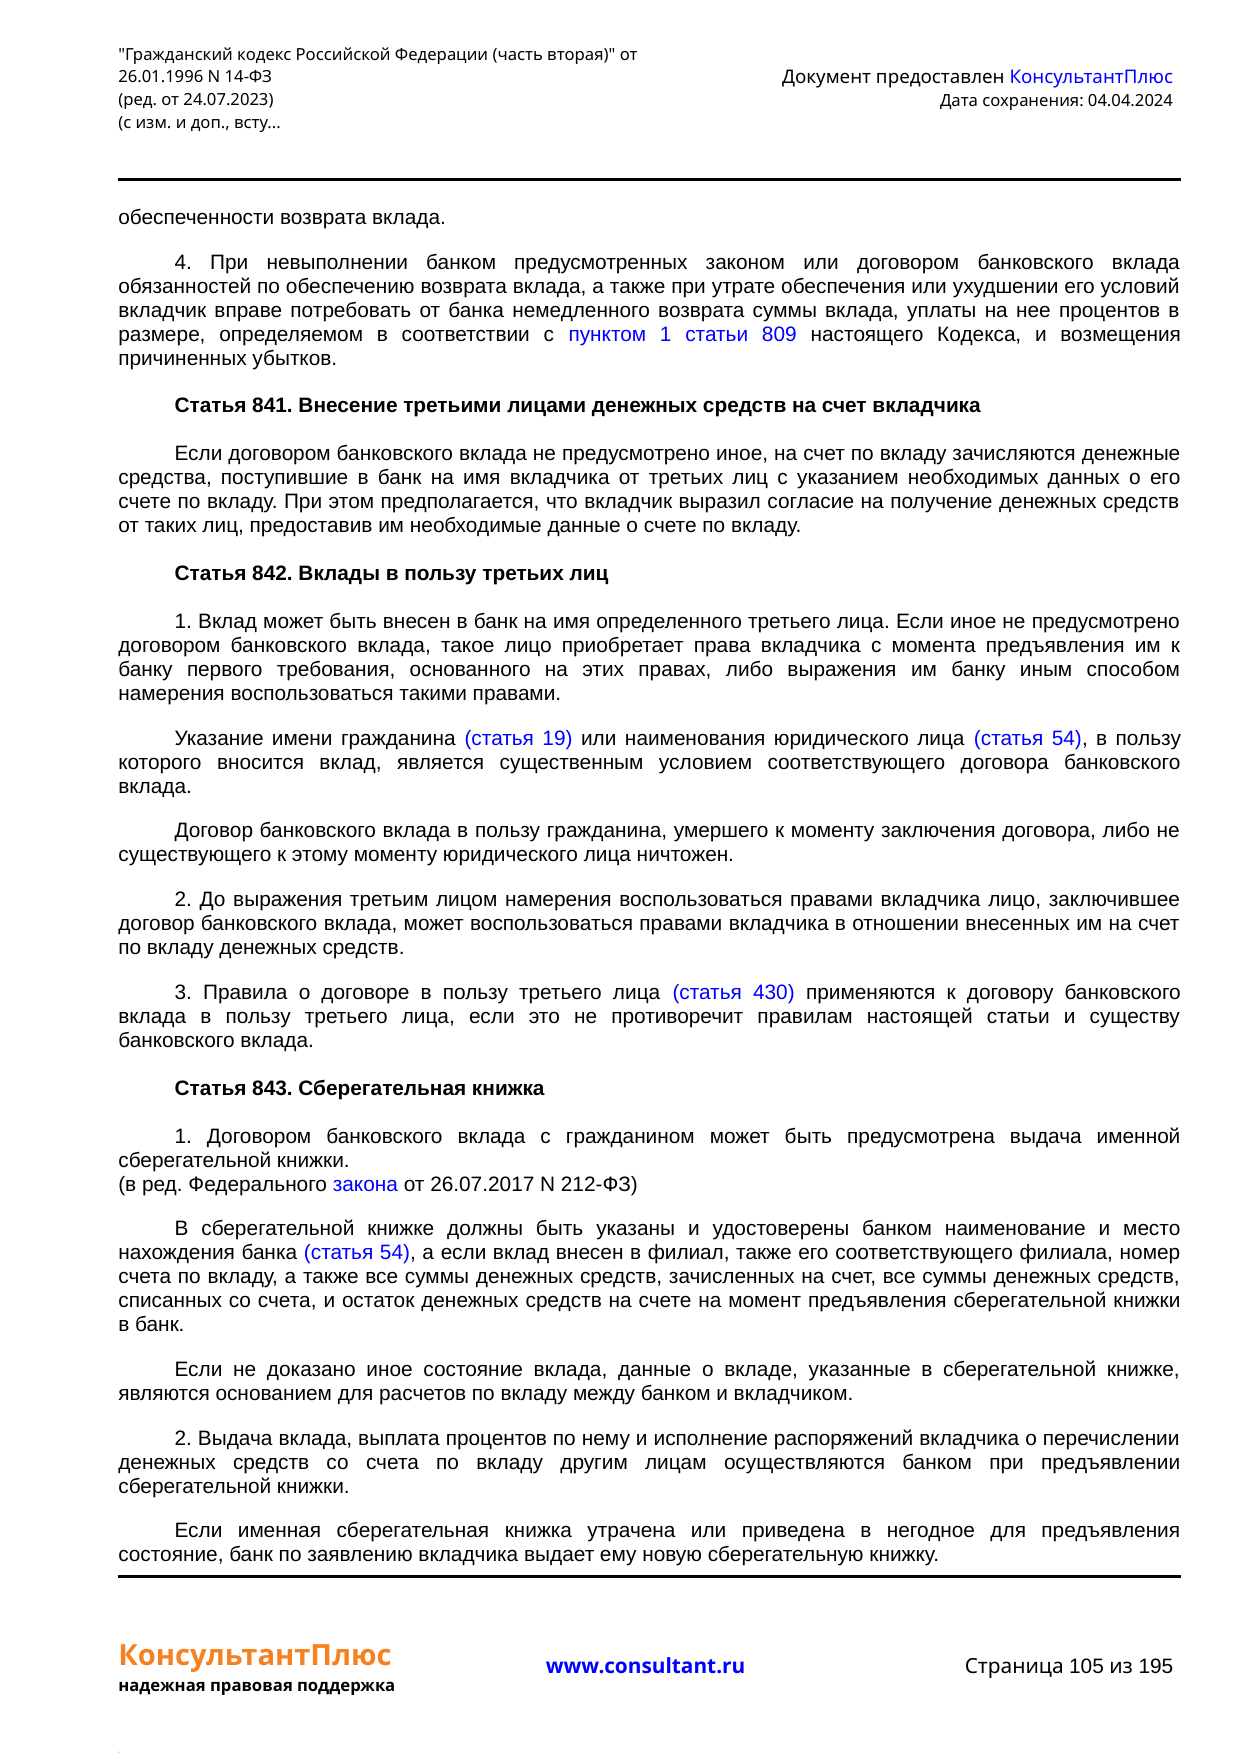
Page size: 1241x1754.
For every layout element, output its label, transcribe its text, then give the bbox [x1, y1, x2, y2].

text 1. Договором банковского вклада с гражданином может быть предусмотрена выдача именной сберегательной книжки. [118, 1123, 1181, 1171]
title Статья 843. Сберегательная книжка [118, 1076, 1181, 1099]
text 3. Правила о договоре в пользу третьего лица (статья 430) применяются к договору банковского вклада в пользу третьего лица, если это не противоречит правилам настоящей статьи и существу банковского вклада. [118, 980, 1181, 1052]
text Если не доказано иное состояние вклада, данные о вкладе, указанные в сберегательной книжке, являются основанием для расчетов по вкладу между банком и вкладчиком. [118, 1357, 1181, 1405]
title Статья 841. Внесение третьими лицами денежных средств на счет вкладчика [118, 393, 1181, 417]
text Договор банковского вклада в пользу гражданина, умершего к моменту заключения договора, либо не существующего к этому моменту юридического лица ничтожен. [118, 818, 1181, 866]
text (в ред. Федерального закона от 26.07.2017 N 212-ФЗ) [118, 1171, 1181, 1195]
text Указание имени гражданина (статья 19) или наименования юридического лица (статья 54), в пользу которого вносится вклад, является существенным условием соответствующего договора банковского вклада. [118, 726, 1181, 797]
text 2. До выражения третьим лицом намерения воспользоваться правами вкладчика лицо, заключившее договор банковского вклада, может воспользоваться правами вкладчика в отношении внесенных им на счет по вкладу денежных средств. [118, 887, 1181, 959]
title Статья 842. Вклады в пользу третьих лиц [118, 561, 1181, 585]
text В сберегательной книжке должны быть указаны и удостоверены банком наименование и место нахождения банка (статья 54), а если вклад внесен в филиал, также его соответствующего филиала, номер счета по вкладу, а также все суммы денежных средств, зачисленных на счет, все суммы денежных средств, списанных со счета, и остаток денежных средств на счете на момент предъявления сберегательной книжки в банк. [118, 1216, 1181, 1336]
text 2. Выдача вклада, выплата процентов по нему и исполнение распоряжений вкладчика о перечислении денежных средств со счета по вкладу другим лицам осуществляются банком при предъявлении сберегательной книжки. [118, 1426, 1181, 1497]
text Если договором банковского вклада не предусмотрено иное, на счет по вкладу зачисляются денежные средства, поступившие в банк на имя вкладчика от третьих лиц с указанием необходимых данных о его счете по вкладу. При этом предполагается, что вкладчик выразил согласие на получение денежных средств от таких лиц, предоставив им необходимые данные о счете по вкладу. [118, 441, 1181, 537]
text 1. Вклад может быть внесен в банк на имя определенного третьего лица. Если иное не предусмотрено договором банковского вклада, такое лицо приобретает права вкладчика с момента предъявления им к банку первого требования, основанного на этих правах, либо выражения им банку иным способом намерения воспользоваться такими правами. [118, 609, 1181, 705]
text 4. При невыполнении банком предусмотренных законом или договором банковского вклада обязанностей по обеспечению возврата вклада, а также при утрате обеспечения или ухудшении его условий вкладчик вправе потребовать от банка немедленного возврата суммы вклада, уплаты на нее процентов в размере, определяемом в соответствии с пунктом 1 статьи 809 настоящего Кодекса, и возмещения причиненных убытков. [118, 249, 1181, 369]
text Если именная сберегательная книжка утрачена или приведена в негодное для предъявления состояние, банк по заявлению вкладчика выдает ему новую сберегательную книжку. [118, 1518, 1181, 1566]
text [118, 205, 1181, 229]
